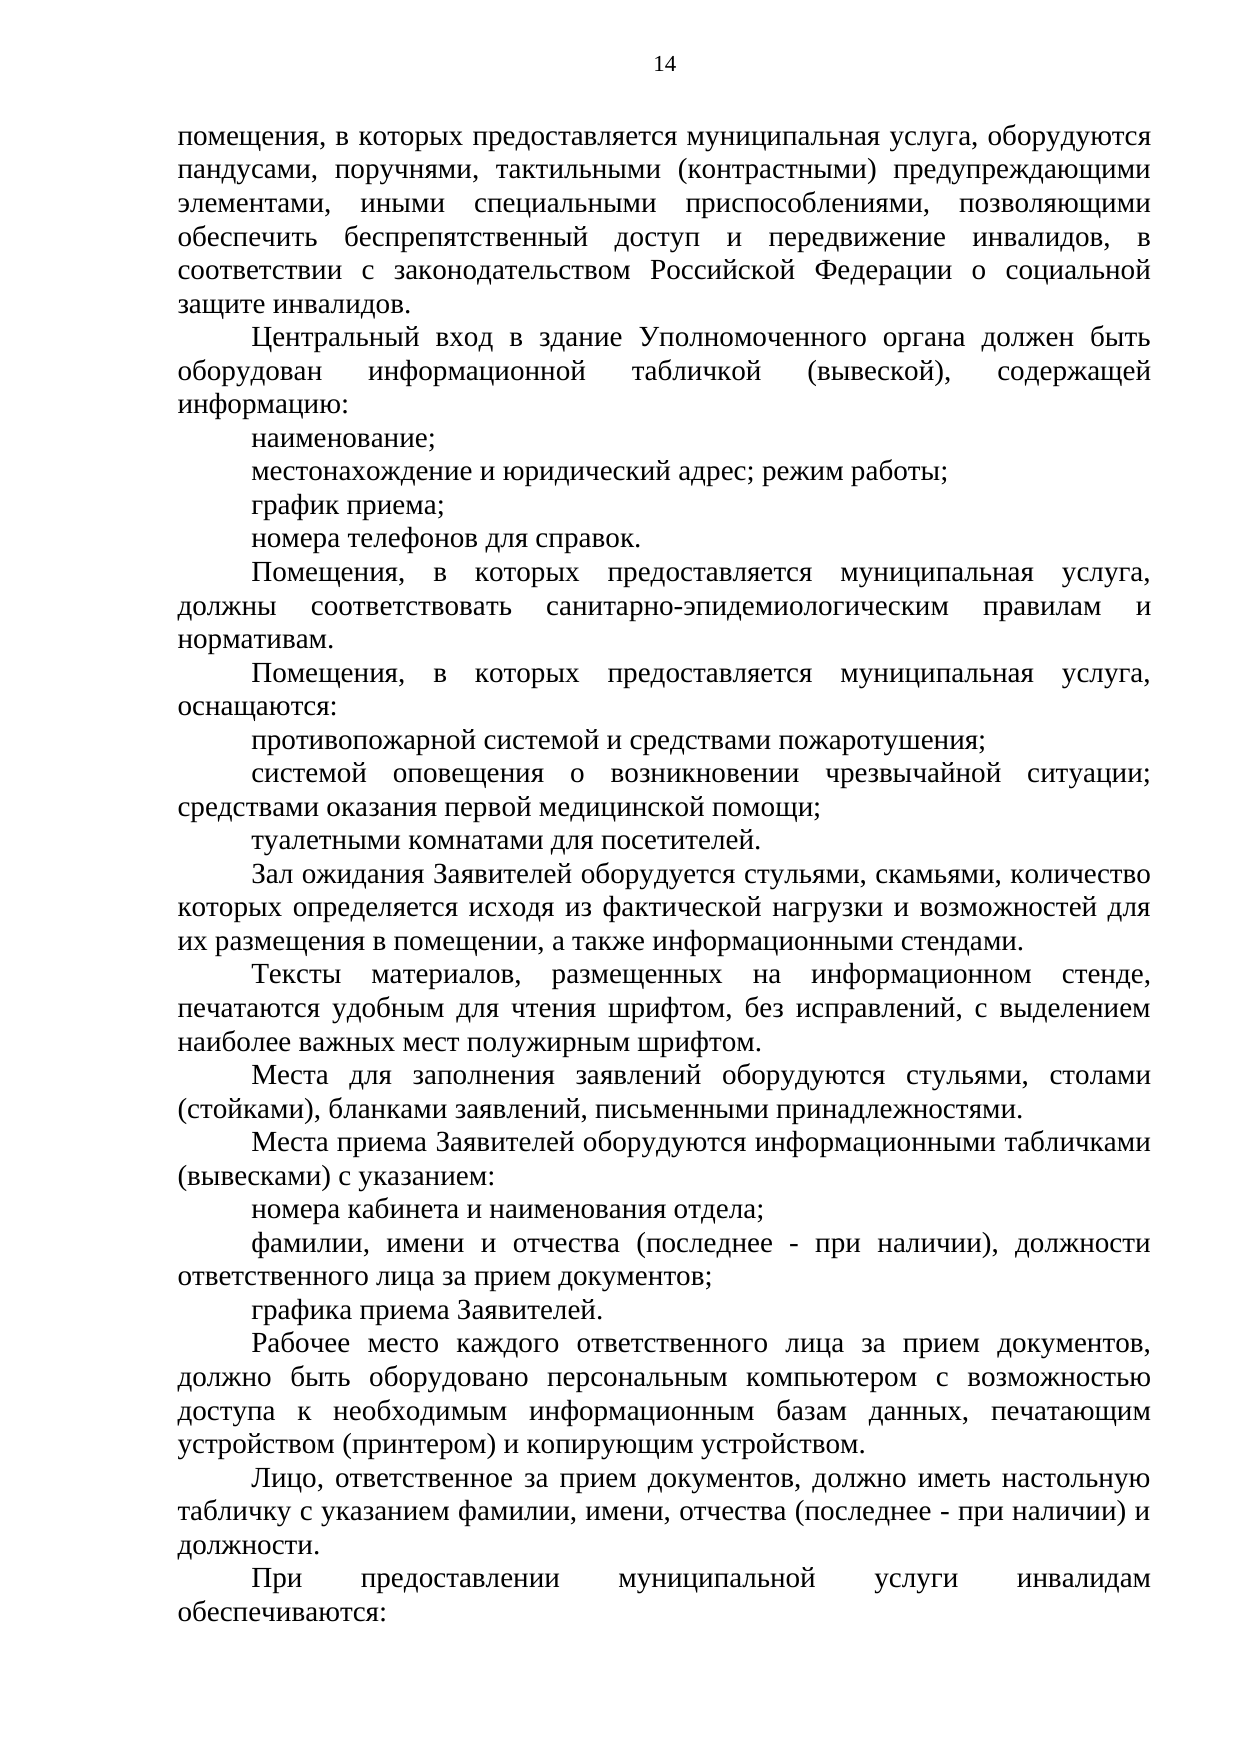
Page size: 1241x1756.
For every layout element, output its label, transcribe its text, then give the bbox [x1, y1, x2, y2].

text При предоставлении муниципальной услуги инвалидам обеспечиваются: [177, 1560, 1152, 1627]
text наименование; [177, 420, 1152, 453]
text фамилии, имени и отчества (последнее - при наличии), должности ответственного лица за прием документов; [177, 1225, 1152, 1292]
text номера телефонов для справок. [177, 521, 1152, 554]
text местонахождение и юридический адрес; режим работы; [177, 453, 1152, 487]
text Помещения, в которых предоставляется муниципальная услуга, оснащаются: [177, 655, 1152, 722]
text Тексты материалов, размещенных на информационном стенде, печатаются удобным для чтения шрифтом, без исправлений, с выделением наиболее важных мест полужирным шрифтом. [177, 957, 1152, 1057]
text Зал ожидания Заявителей оборудуется стульями, скамьями, количество которых определяется исходя из фактической нагрузки и возможностей для их размещения в помещении, а также информационными стендами. [177, 856, 1152, 957]
text Центральный вход в здание Уполномоченного органа должен быть оборудован информационной табличкой (вывеской), содержащей информацию: [177, 319, 1152, 420]
text график приема; [177, 487, 1152, 521]
text Лицо, ответственное за прием документов, должно иметь настольную табличку с указанием фамилии, имени, отчества (последнее - при наличии) и должности. [177, 1460, 1152, 1560]
text номера кабинета и наименования отдела; [177, 1191, 1152, 1225]
text Места приема Заявителей оборудуются информационными табличками (вывесками) с указанием: [177, 1124, 1152, 1191]
text туалетными комнатами для посетителей. [177, 822, 1152, 856]
text Места для заполнения заявлений оборудуются стульями, столами (стойками), бланками заявлений, письменными принадлежностями. [177, 1057, 1152, 1124]
text Рабочее место каждого ответственного лица за прием документов, должно быть оборудовано персональным компьютером с возможностью доступа к необходимым информационным базам данных, печатающим устройством (принтером) и копирующим устройством. [177, 1326, 1152, 1460]
text графика приема Заявителей. [177, 1292, 1152, 1326]
text системой оповещения о возникновении чрезвычайной ситуации; средствами оказания первой медицинской помощи; [177, 755, 1152, 822]
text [177, 118, 1152, 319]
text Помещения, в которых предоставляется муниципальная услуга, должны соответствовать санитарно-эпидемиологическим правилам и нормативам. [177, 554, 1152, 655]
text противопожарной системой и средствами пожаротушения; [177, 722, 1152, 755]
